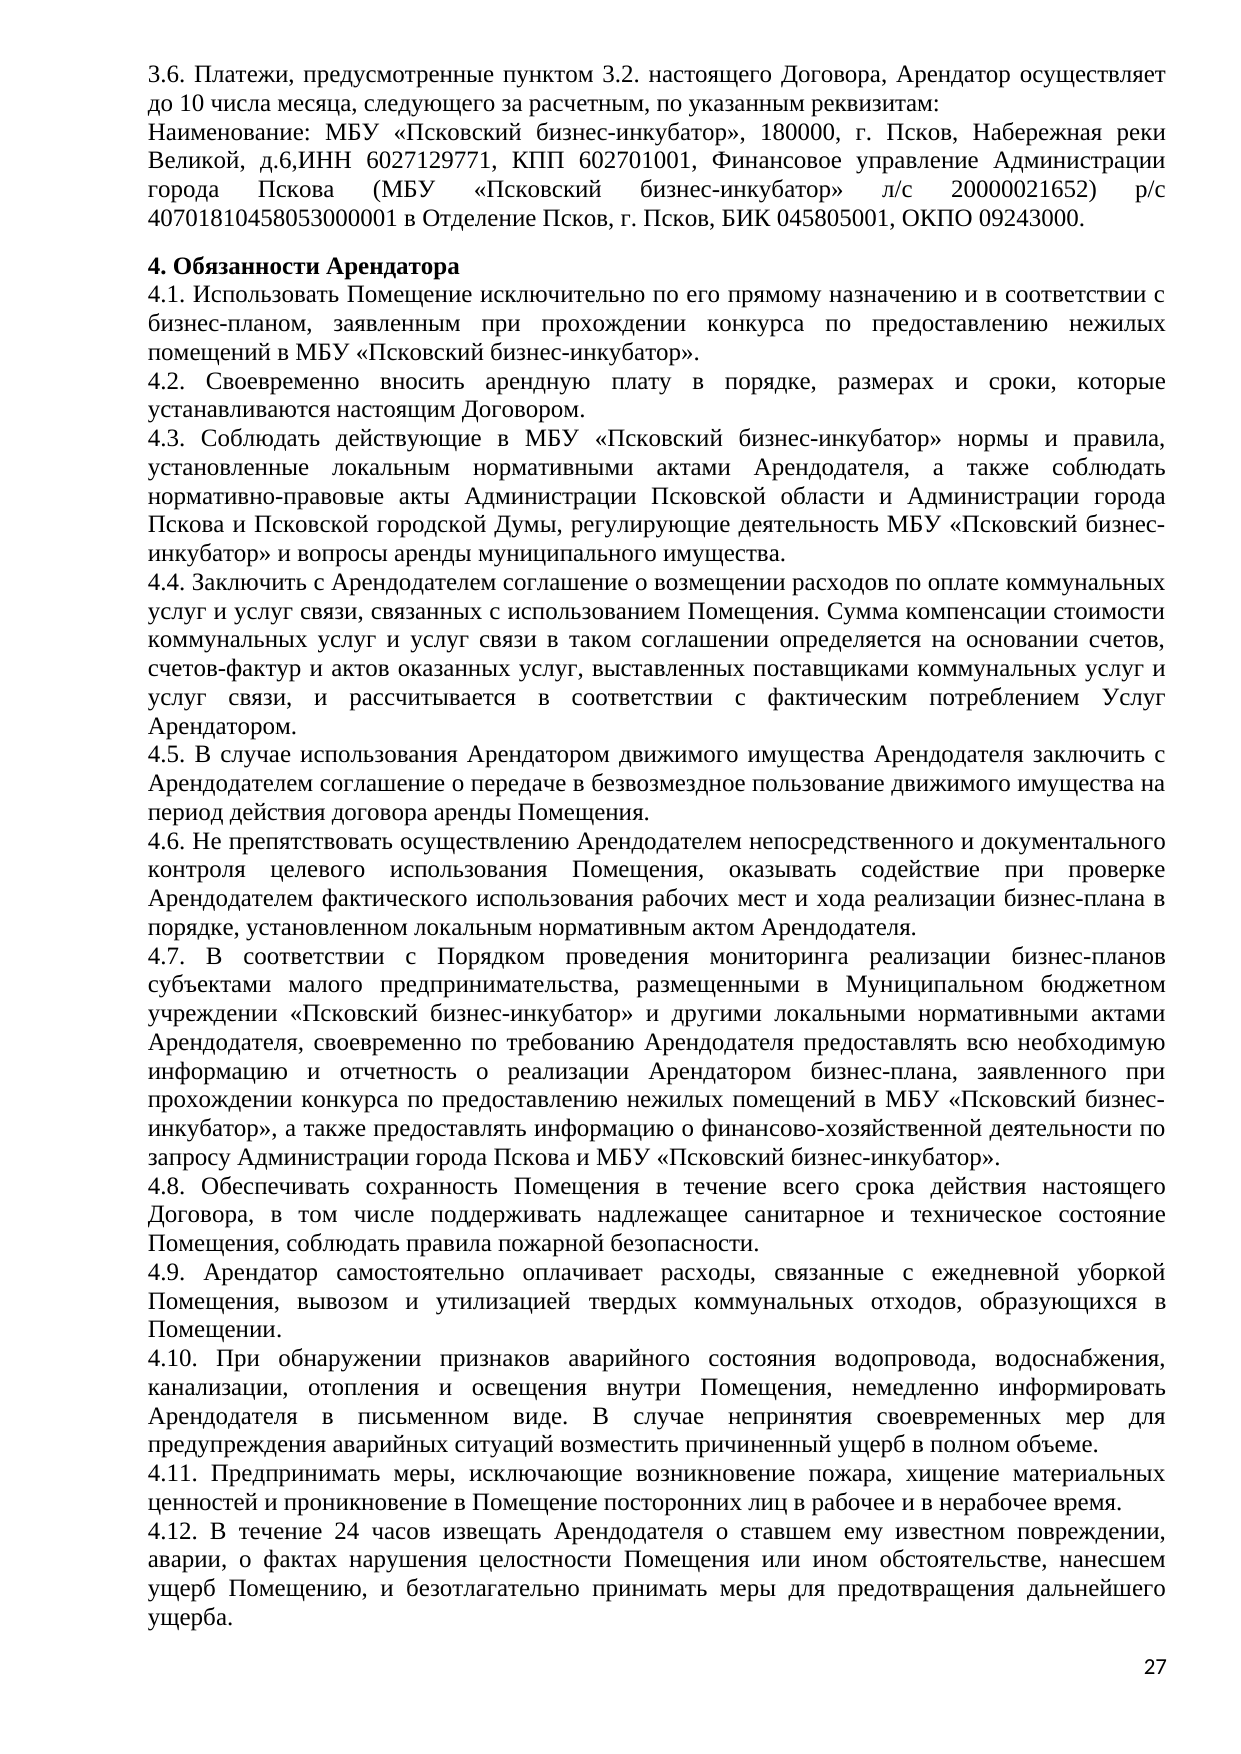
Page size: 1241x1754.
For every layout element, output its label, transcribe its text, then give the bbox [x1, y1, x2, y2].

text 4.4. Заключить с Арендодателем соглашение о возмещении расходов по оплате коммунальных услуг и услуг связи, связанных с использованием Помещения. Сумма компенсации стоимости коммунальных услуг и услуг связи в таком соглашении определяется на основании счетов, счетов-фактур и актов оказанных услуг, выставленных поставщиками коммунальных услуг и услуг связи, и рассчитывается в соответствии с фактическим потреблением Услуг Арендатором. [148, 567, 1167, 739]
text 4.11. Предпринимать меры, исключающие возникновение пожара, хищение материальных ценностей и проникновение в Помещение посторонних лиц в рабочее и в нерабочее время. [148, 1458, 1167, 1516]
text 4.12. В течение 24 часов извещать Арендодателя о ставшем ему известном повреждении, аварии, о фактах нарушения целостности Помещения или ином обстоятельстве, нанесшем ущерб Помещению, и безотлагательно принимать меры для предотвращения дальнейшего ущерба. [148, 1516, 1167, 1631]
text Наименование: МБУ «Псковский бизнес-инкубатор», 180000, г. Псков, Набережная реки Великой, д.6,ИНН 6027129771, КПП 602701001, Финансовое управление Администрации города Пскова (МБУ «Псковский бизнес-инкубатор» л/с 20000021652) р/с 40701810458053000001 в Отделение Псков, г. Псков, БИК 045805001, ОКПО 09243000. [148, 117, 1167, 232]
text 4.7. В соответствии с Порядком проведения мониторинга реализации бизнес-планов субъектами малого предпринимательства, размещенными в Муниципальном бюджетном учреждении «Псковский бизнес-инкубатор» и другими локальными нормативными актами Арендодателя, своевременно по требованию Арендодателя предоставлять всю необходимую информацию и отчетность о реализации Арендатором бизнес-плана, заявленного при прохождении конкурса по предоставлению нежилых помещений в МБУ «Псковский бизнес-инкубатор», а также предоставлять информацию о финансово-хозяйственной деятельности по запросу Администрации города Пскова и МБУ «Псковский бизнес-инкубатор». [148, 941, 1167, 1171]
text 4.5. В случае использования Арендатором движимого имущества Арендодателя заключить с Арендодателем соглашение о передаче в безвозмездное пользование движимого имущества на период действия договора аренды Помещения. [148, 739, 1167, 826]
text 4.3. Соблюдать действующие в МБУ «Псковский бизнес-инкубатор» нормы и правила, установленные локальным нормативными актами Арендодателя, а также соблюдать нормативно-правовые акты Администрации Псковской области и Администрации города Пскова и Псковской городской Думы, регулирующие деятельность МБУ «Псковский бизнес-инкубатор» и вопросы аренды муниципального имущества. [148, 423, 1167, 567]
text 4.6. Не препятствовать осуществлению Арендодателем непосредственного и документального контроля целевого использования Помещения, оказывать содействие при проверке Арендодателем фактического использования рабочих мест и хода реализации бизнес-плана в порядке, установленном локальным нормативным актом Арендодателя. [148, 826, 1167, 941]
text 4.9. Арендатор самостоятельно оплачивает расходы, связанные с ежедневной уборкой Помещения, вывозом и утилизацией твердых коммунальных отходов, образующихся в Помещении. [148, 1257, 1167, 1343]
text 4.2. Своевременно вносить арендную плату в порядке, размерах и сроки, которые устанавливаются настоящим Договором. [148, 366, 1167, 423]
text 4.10. При обнаружении признаков аварийного состояния водопровода, водоснабжения, канализации, отопления и освещения внутри Помещения, немедленно информировать Арендодателя в письменном виде. В случае непринятия своевременных мер для предупреждения аварийных ситуаций возместить причиненный ущерб в полном объеме. [148, 1343, 1167, 1458]
text 4.1. Использовать Помещение исключительно по его прямому назначению и в соответствии с бизнес-планом, заявленным при прохождении конкурса по предоставлению нежилых помещений в МБУ «Псковский бизнес-инкубатор». [148, 279, 1167, 366]
text 4.8. Обеспечивать сохранность Помещения в течение всего срока действия настоящего Договора, в том числе поддерживать надлежащее санитарное и техническое состояние Помещения, соблюдать правила пожарной безопасности. [148, 1171, 1167, 1257]
text 4. Обязанности Арендатора [148, 251, 1167, 279]
text 3.6. Платежи, предусмотренные пунктом 3.2. настоящего Договора, Арендатор осуществляет до 10 числа месяца, следующего за расчетным, по указанным реквизитам: [148, 59, 1167, 117]
